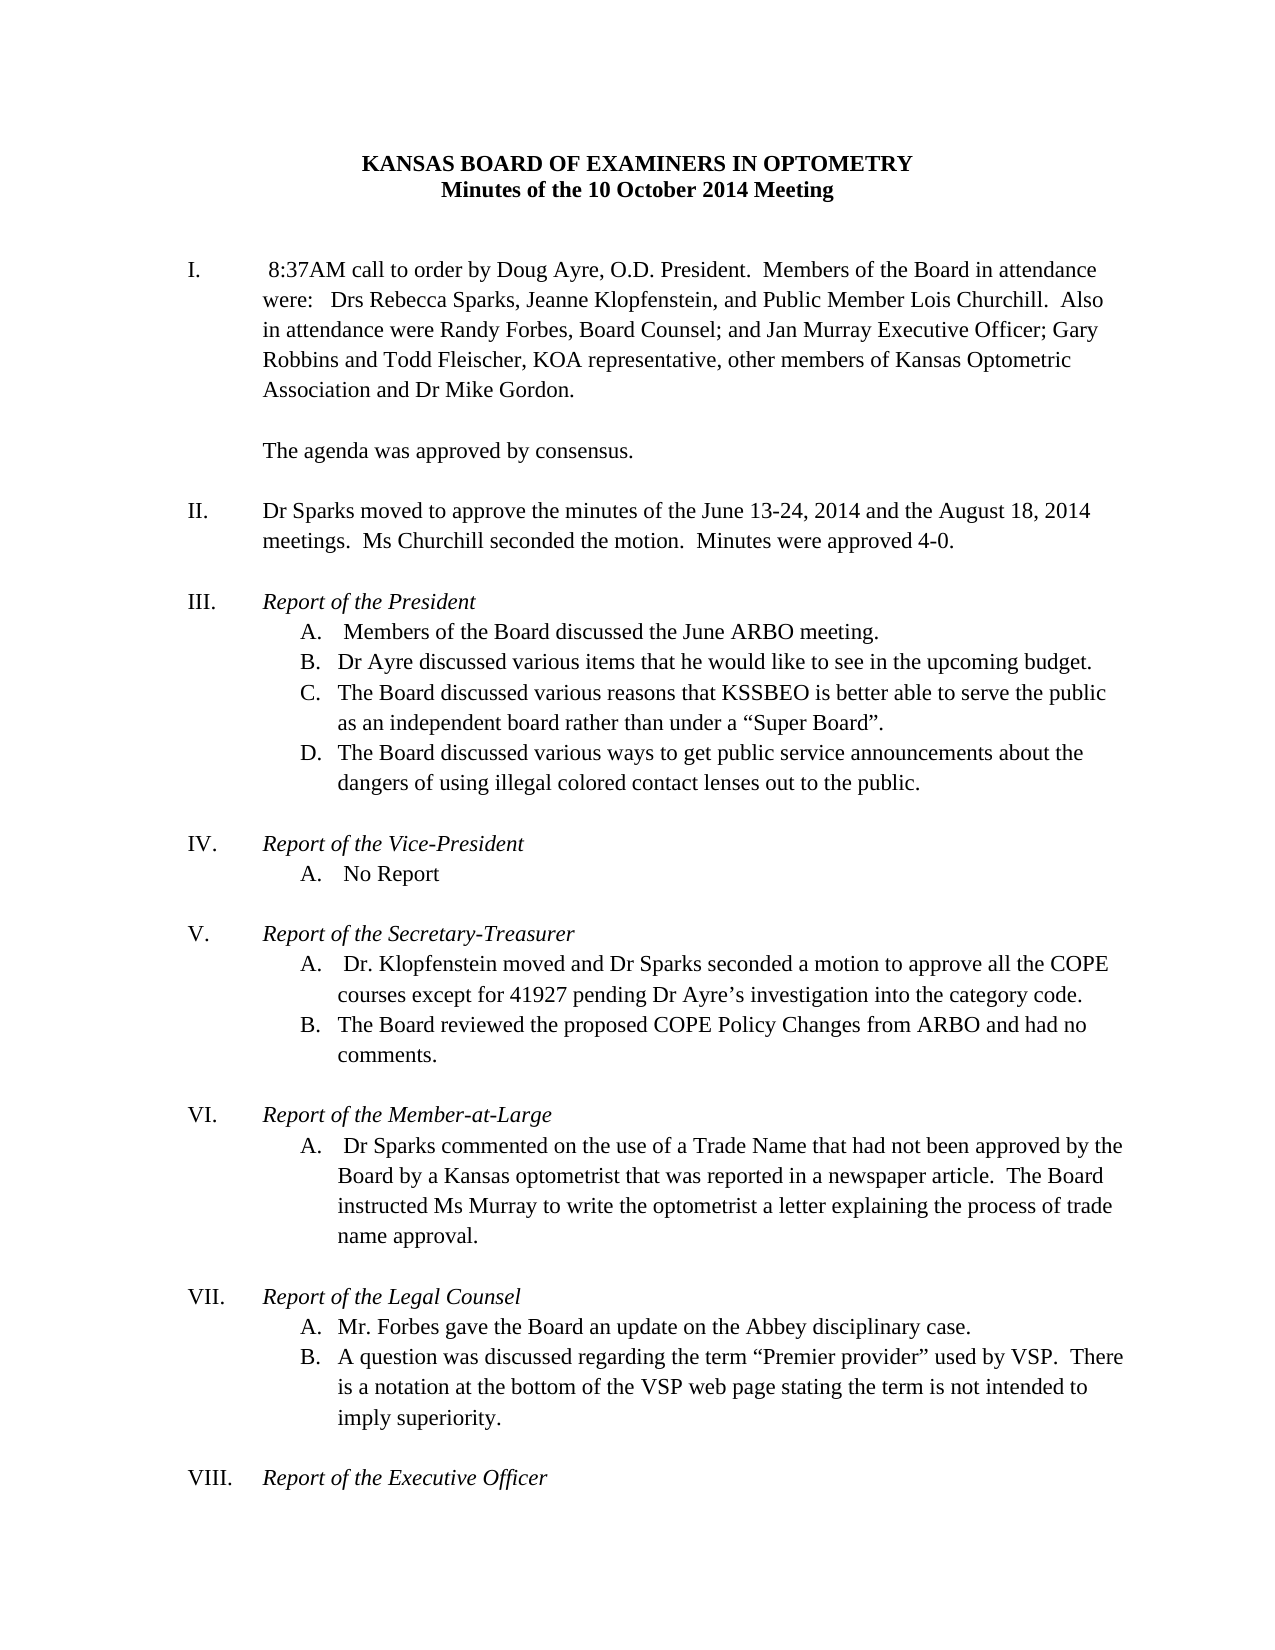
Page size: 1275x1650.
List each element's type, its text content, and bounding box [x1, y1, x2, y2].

list Report of the Executive Officer [187, 1464, 1125, 1490]
list 8:37AM call to order by Doug Ayre, O.D. President. Members of the Board in attendance were: Drs Rebecca Sparks, Jeanne Klopfenstein, and Public Member Lois Churchill. Also in attendance were Randy Forbes, Board Counsel; and Jan Murray Executive Officer; Gary Robbins and Todd Fleischer, KOA representative, other members of Kansas Optometric Association and Dr Mike Gordon. [187, 256, 1125, 403]
list The Board discussed various reasons that KSSBEO is better able to serve the public as an independent board rather than under a “Super Board”. [300, 679, 1125, 735]
list A question was discussed regarding the term “Premier provider” used by VSP. There is a notation at the bottom of the VSP web page stating the term is not intended to imply superiority. [300, 1343, 1125, 1430]
list The Board reviewed the proposed COPE Policy Changes from ARBO and had no comments. [300, 1011, 1125, 1067]
list Report of the Member-at-Large [187, 1102, 1125, 1128]
list Dr. Klopfenstein moved and Dr Sparks seconded a motion to approve all the COPE courses except for 41927 pending Dr Ayre’s investigation into the category code. [300, 951, 1125, 1007]
list Report of the Secretary-Treasurer [187, 920, 1125, 947]
list Report of the Legal Counsel [187, 1283, 1125, 1309]
list Mr. Forbes gave the Board an update on the Abbey disciplinary case. [300, 1313, 1125, 1339]
list Dr Sparks moved to approve the minutes of the June 13-24, 2014 and the August 18, 2014 meetings. Ms Churchill seconded the motion. Minutes were approved 4-0. [187, 497, 1125, 554]
title KANSAS BOARD OF EXAMINERS IN OPTOMETRY [150, 150, 1125, 176]
list The agenda was approved by consensus. [262, 437, 1125, 463]
list Report of the Vice-President [187, 830, 1125, 856]
list The Board discussed various ways to get public service announcements about the dangers of using illegal colored contact lenses out to the public. [300, 739, 1125, 796]
list Report of the President [187, 588, 1125, 614]
list Dr Ayre discussed various items that he would like to see in the upcoming budget. [300, 648, 1125, 675]
list Members of the Board discussed the June ARBO meeting. [300, 618, 1125, 644]
list Dr Sparks commented on the use of a Trade Name that had not been approved by the Board by a Kansas optometrist that was reported in a newspaper article. The Board instructed Ms Murray to write the optometrist a letter explaining the process of trade name approval. [300, 1132, 1125, 1249]
list No Report [300, 860, 1125, 886]
subtitle Minutes of the 10 October 2014 Meeting [150, 176, 1125, 203]
